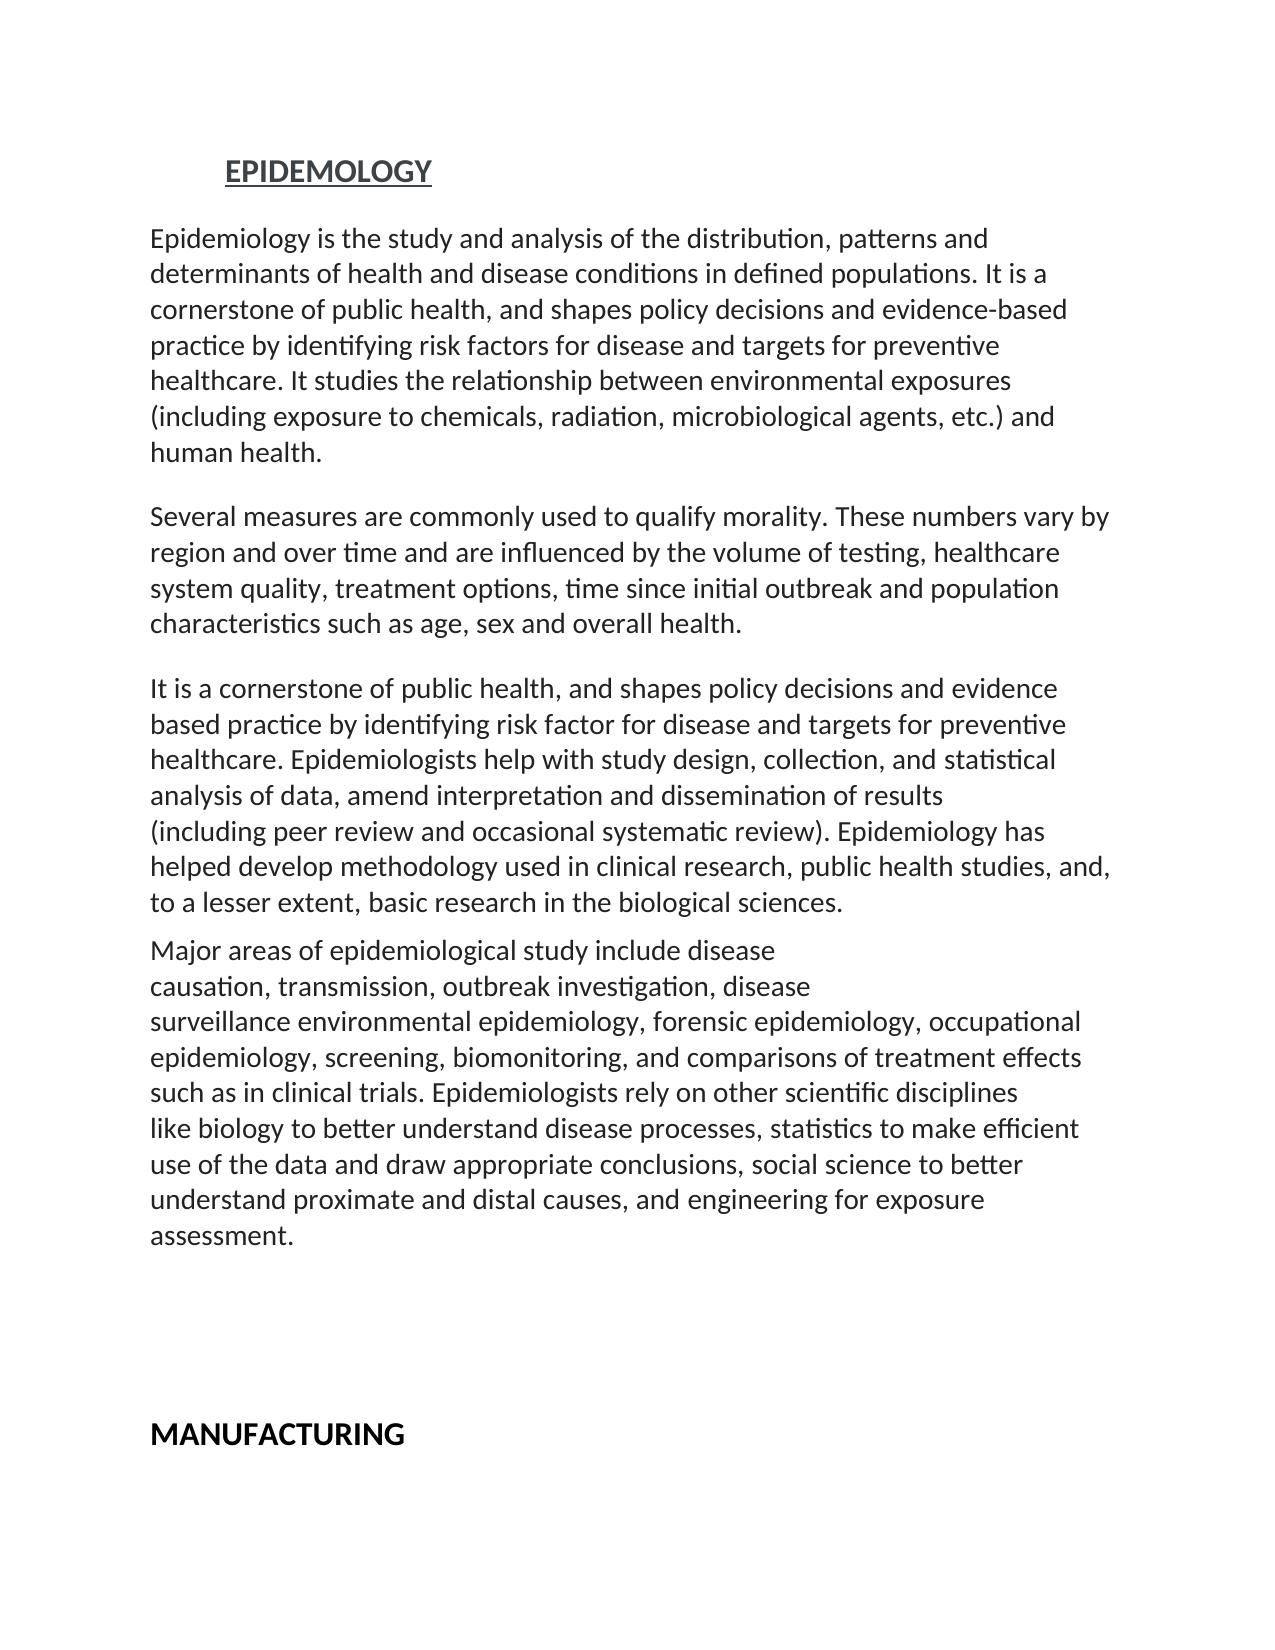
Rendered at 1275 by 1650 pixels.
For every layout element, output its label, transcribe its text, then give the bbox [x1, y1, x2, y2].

text It is a cornerstone of public health, and shapes policy decisions and evidence based practice by identifying risk factor for disease and targets for preventive healthcare. Epidemiologists help with study design, collection, and statistical analysis of data, amend interpretation and dissemination of results (including peer review and occasional systematic review). Epidemiology has helped develop methodology used in clinical research, public health studies, and, to a lesser extent, basic research in the biological sciences. [150, 670, 1125, 919]
text Major areas of epidemiological study include disease causation, transmission, outbreak investigation, disease surveillance environmental epidemiology, forensic epidemiology, occupational epidemiology, screening, biomonitoring, and comparisons of treatment effects such as in clinical trials. Epidemiologists rely on other scientific disciplines like biology to better understand disease processes, statistics to make efficient use of the data and draw appropriate conclusions, social science to better understand proximate and distal causes, and engineering for exposure assessment. [150, 932, 1125, 1253]
text EPIDEMOLOGY [225, 150, 1125, 191]
text Epidemiology is the study and analysis of the distribution, patterns and determinants of health and disease conditions in defined populations. It is a cornerstone of public health, and shapes policy decisions and evidence-based practice by identifying risk factors for disease and targets for preventive healthcare. It studies the relationship between environmental exposures (including exposure to chemicals, radiation, microbiological agents, etc.) and human health. [150, 220, 1125, 469]
text MANUFACTURING [150, 1413, 1125, 1454]
text Several measures are commonly used to qualify morality. These numbers vary by region and over time and are influenced by the volume of testing, healthcare system quality, treatment options, time since initial outbreak and population characteristics such as age, sex and overall health. [150, 498, 1125, 641]
